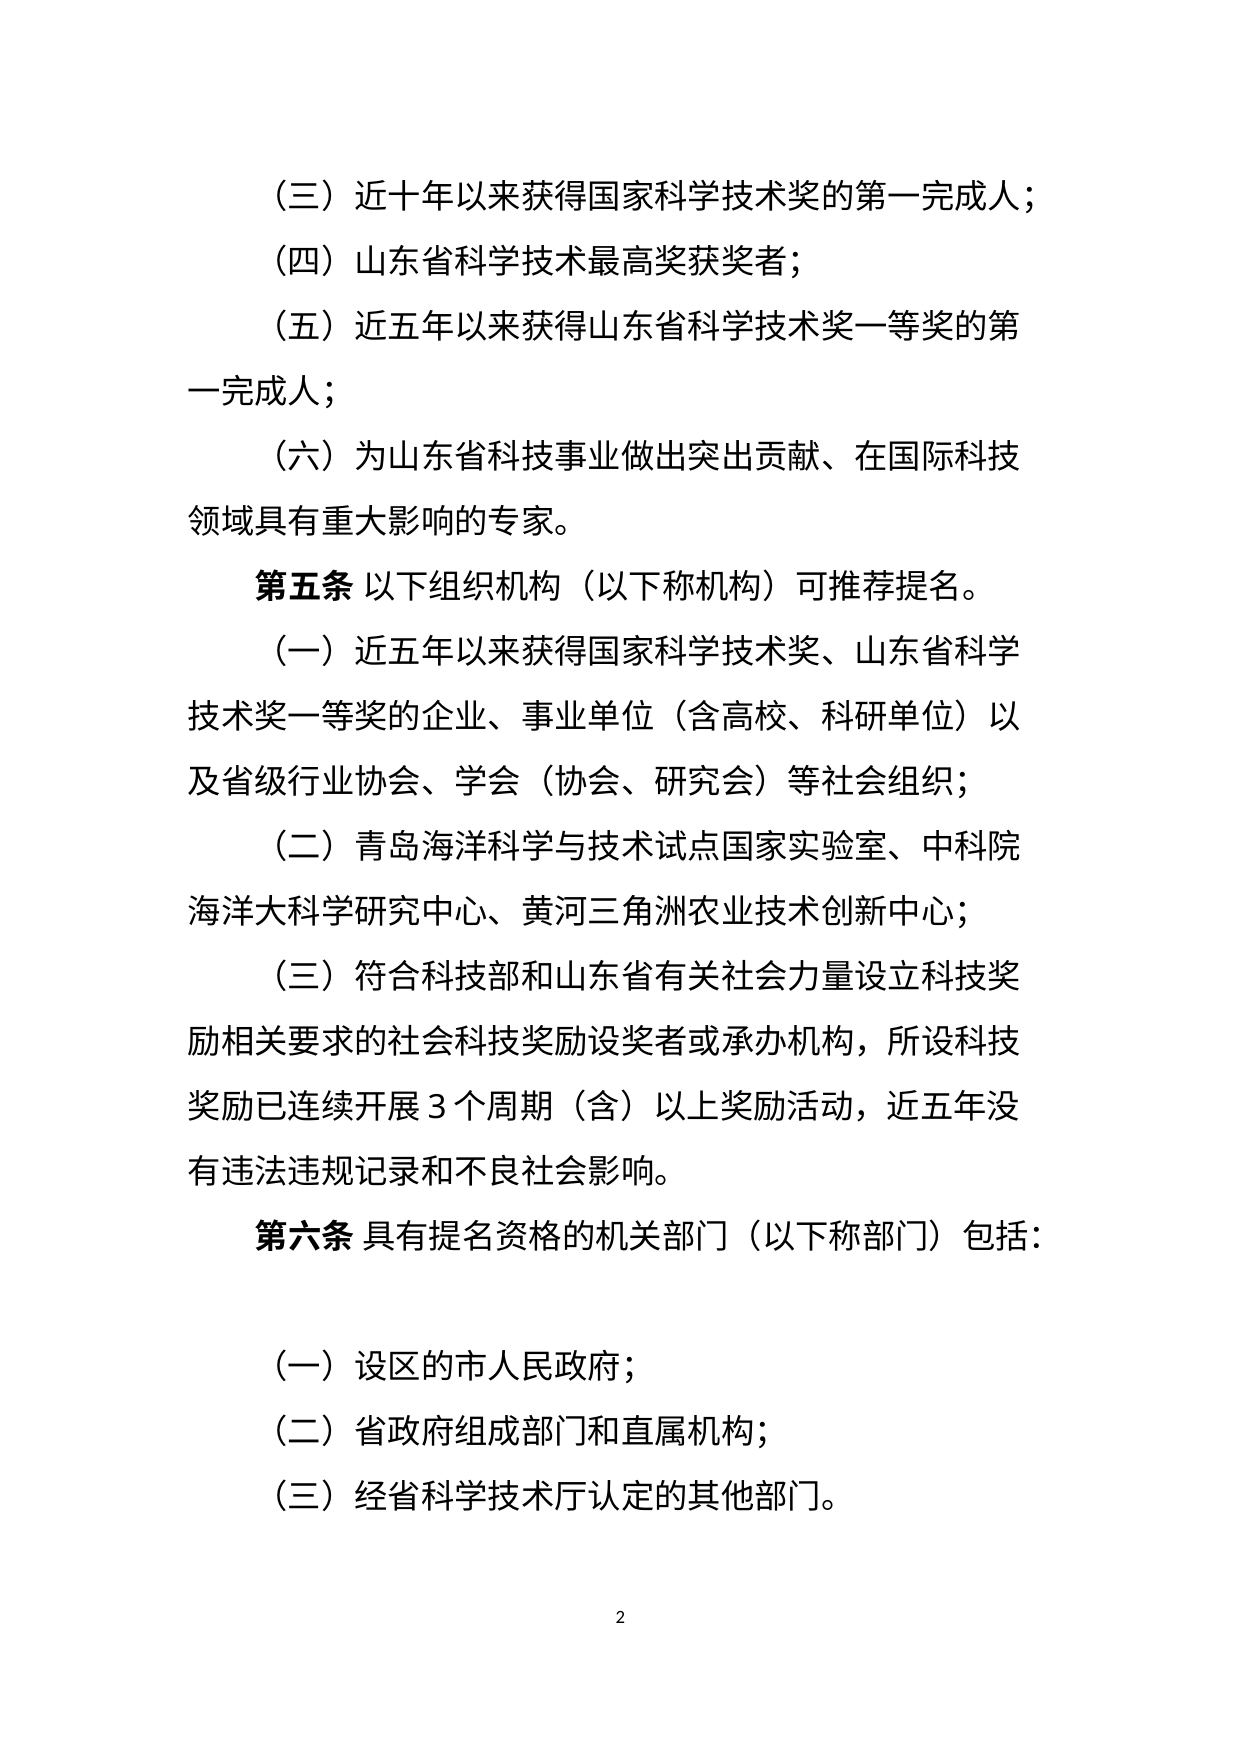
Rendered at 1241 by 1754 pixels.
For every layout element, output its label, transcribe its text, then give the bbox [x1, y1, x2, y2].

text （五）近五年以来获得山东省科学技术奖一等奖的第一完成人； [187, 292, 1053, 422]
text 第六条 具有提名资格的机关部门（以下称部门）包括： [187, 1202, 1053, 1332]
text （三）经省科学技术厅认定的其他部门。 [187, 1462, 1053, 1527]
text 第五条 以下组织机构（以下称机构）可推荐提名。 [187, 552, 1053, 617]
text （三）符合科技部和山东省有关社会力量设立科技奖励相关要求的社会科技奖励设奖者或承办机构，所设科技奖励已连续开展3个周期（含）以上奖励活动，近五年没有违法违规记录和不良社会影响。 [187, 942, 1053, 1202]
text （二）青岛海洋科学与技术试点国家实验室、中科院海洋大科学研究中心、黄河三角洲农业技术创新中心； [187, 812, 1053, 942]
text （一）设区的市人民政府； [187, 1332, 1053, 1397]
text （六）为山东省科技事业做出突出贡献、在国际科技领域具有重大影响的专家。 [187, 422, 1053, 552]
text （四）山东省科学技术最高奖获奖者； [187, 227, 1053, 292]
text （一）近五年以来获得国家科学技术奖、山东省科学技术奖一等奖的企业、事业单位（含高校、科研单位）以及省级行业协会、学会（协会、研究会）等社会组织； [187, 617, 1053, 812]
text （二）省政府组成部门和直属机构； [187, 1397, 1053, 1462]
text （三）近十年以来获得国家科学技术奖的第一完成人； [187, 162, 1053, 227]
